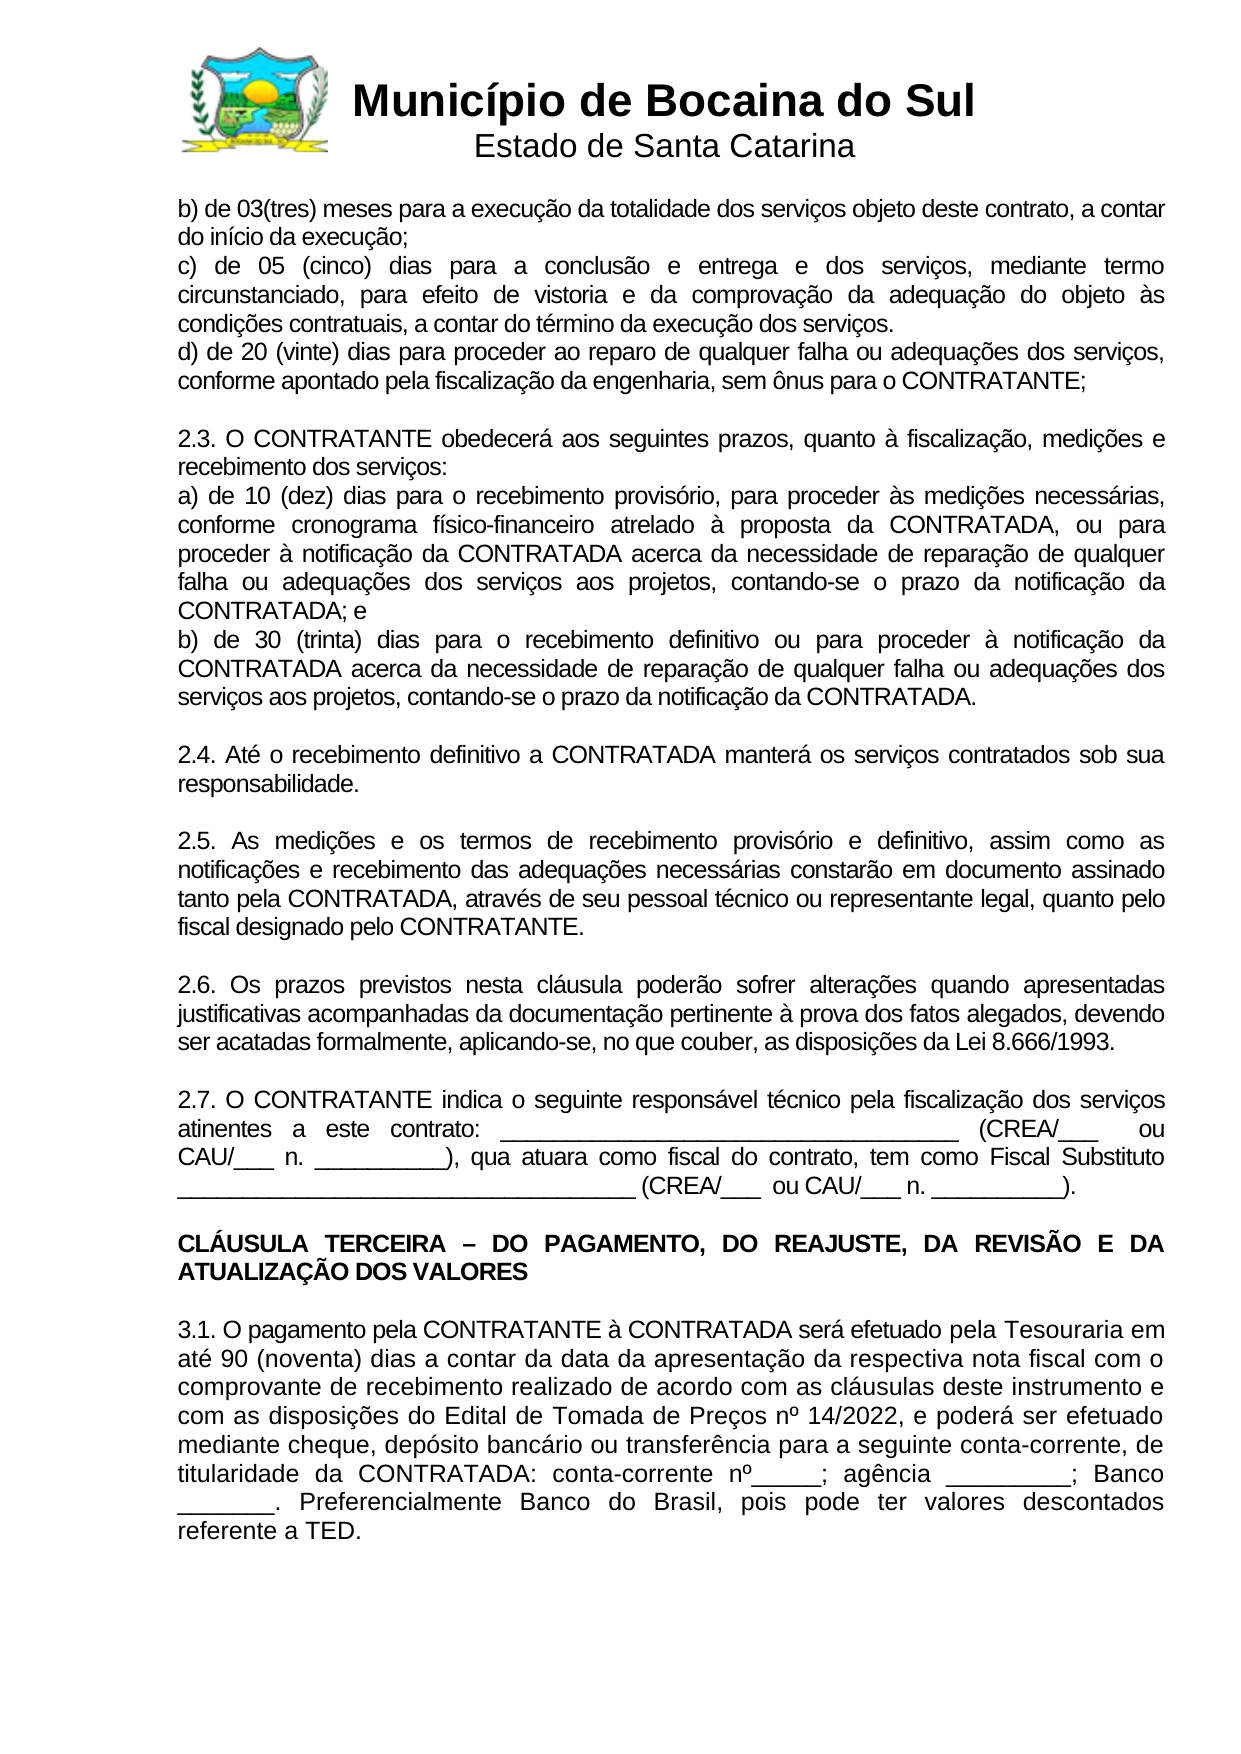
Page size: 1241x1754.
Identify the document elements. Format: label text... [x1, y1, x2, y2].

text b) de 30 (trinta) dias para o recebimento definitivo ou para proceder à notificação da CONTRATADA acerca da necessidade de reparação de qualquer falha ou adequações dos serviços aos projetos, contando-se o prazo da notificação da CONTRATADA. [177, 625, 1166, 711]
picture [181, 39, 328, 158]
text d) de 20 (vinte) dias para proceder ao reparo de qualquer falha ou adequações dos serviços, conforme apontado pela fiscalização da engenharia, sem ônus para o CONTRATANTE; [177, 337, 1166, 395]
text a) de 10 (dez) dias para o recebimento provisório, para proceder às medições necessárias, conforme cronograma físico-financeiro atrelado à proposta da CONTRATADA, ou para proceder à notificação da CONTRATADA acerca da necessidade de reparação de qualquer falha ou adequações dos serviços aos projetos, contando-se o prazo da notificação da CONTRATADA; e [177, 481, 1166, 625]
text 3.1. O pagamento pela CONTRATANTE à CONTRATADA será efetuado pela Tesouraria em até 90 (noventa) dias a contar da data da apresentação da respectiva nota fiscal com o comprovante de recebimento realizado de acordo com as cláusulas deste instrumento e com as disposições do Edital de Tomada de Preços nº 14/2022, e poderá ser efetuado mediante cheque, depósito bancário ou transferência para a seguinte conta-corrente, de titularidade da CONTRATADA: conta-corrente nº_____; agência _________; Banco _______. Preferencialmente Banco do Brasil, pois pode ter valores descontados referente a TED. [177, 1315, 1166, 1545]
text 2.7. O CONTRATANTE indica o seguinte responsável técnico pela fiscalização dos serviços atinentes a este contrato: ___________________________________ (CREA/___ ou CAU/___ n. __________), qua atuara como fiscal do contrato, tem como Fiscal Substituto ___________________________________ (CREA/___ ou CAU/___ n. __________). [177, 1085, 1166, 1200]
text 2.6. Os prazos previstos nesta cláusula poderão sofrer alterações quando apresentadas justificativas acompanhadas da documentação pertinente à prova dos fatos alegados, devendo ser acatadas formalmente, aplicando-se, no que couber, as disposições da Lei 8.666/1993. [177, 970, 1166, 1056]
text 2.3. O CONTRATANTE obedecerá aos seguintes prazos, quanto à fiscalização, medições e recebimento dos serviços: [177, 424, 1166, 481]
text 2.4. Até o recebimento definitivo a CONTRATADA manterá os serviços contratados sob sua responsabilidade. [177, 740, 1166, 797]
text c) de 05 (cinco) dias para a conclusão e entrega e dos serviços, mediante termo circunstanciado, para efeito de vistoria e da comprovação da adequação do objeto às condições contratuais, a contar do término da execução dos serviços. [177, 251, 1166, 337]
text 2.5. As medições e os termos de recebimento provisório e definitivo, assim como as notificações e recebimento das adequações necessárias constarão em documento assinado tanto pela CONTRATADA, através de seu pessoal técnico ou representante legal, quanto pelo fiscal designado pelo CONTRATANTE. [177, 826, 1166, 941]
text b) de 03(tres) meses para a execução da totalidade dos serviços objeto deste contrato, a contar do início da execução; [177, 194, 1166, 251]
text CLÁUSULA TERCEIRA – DO PAGAMENTO, DO REAJUSTE, DA REVISÃO E DA ATUALIZAÇÃO DOS VALORES [177, 1229, 1166, 1286]
